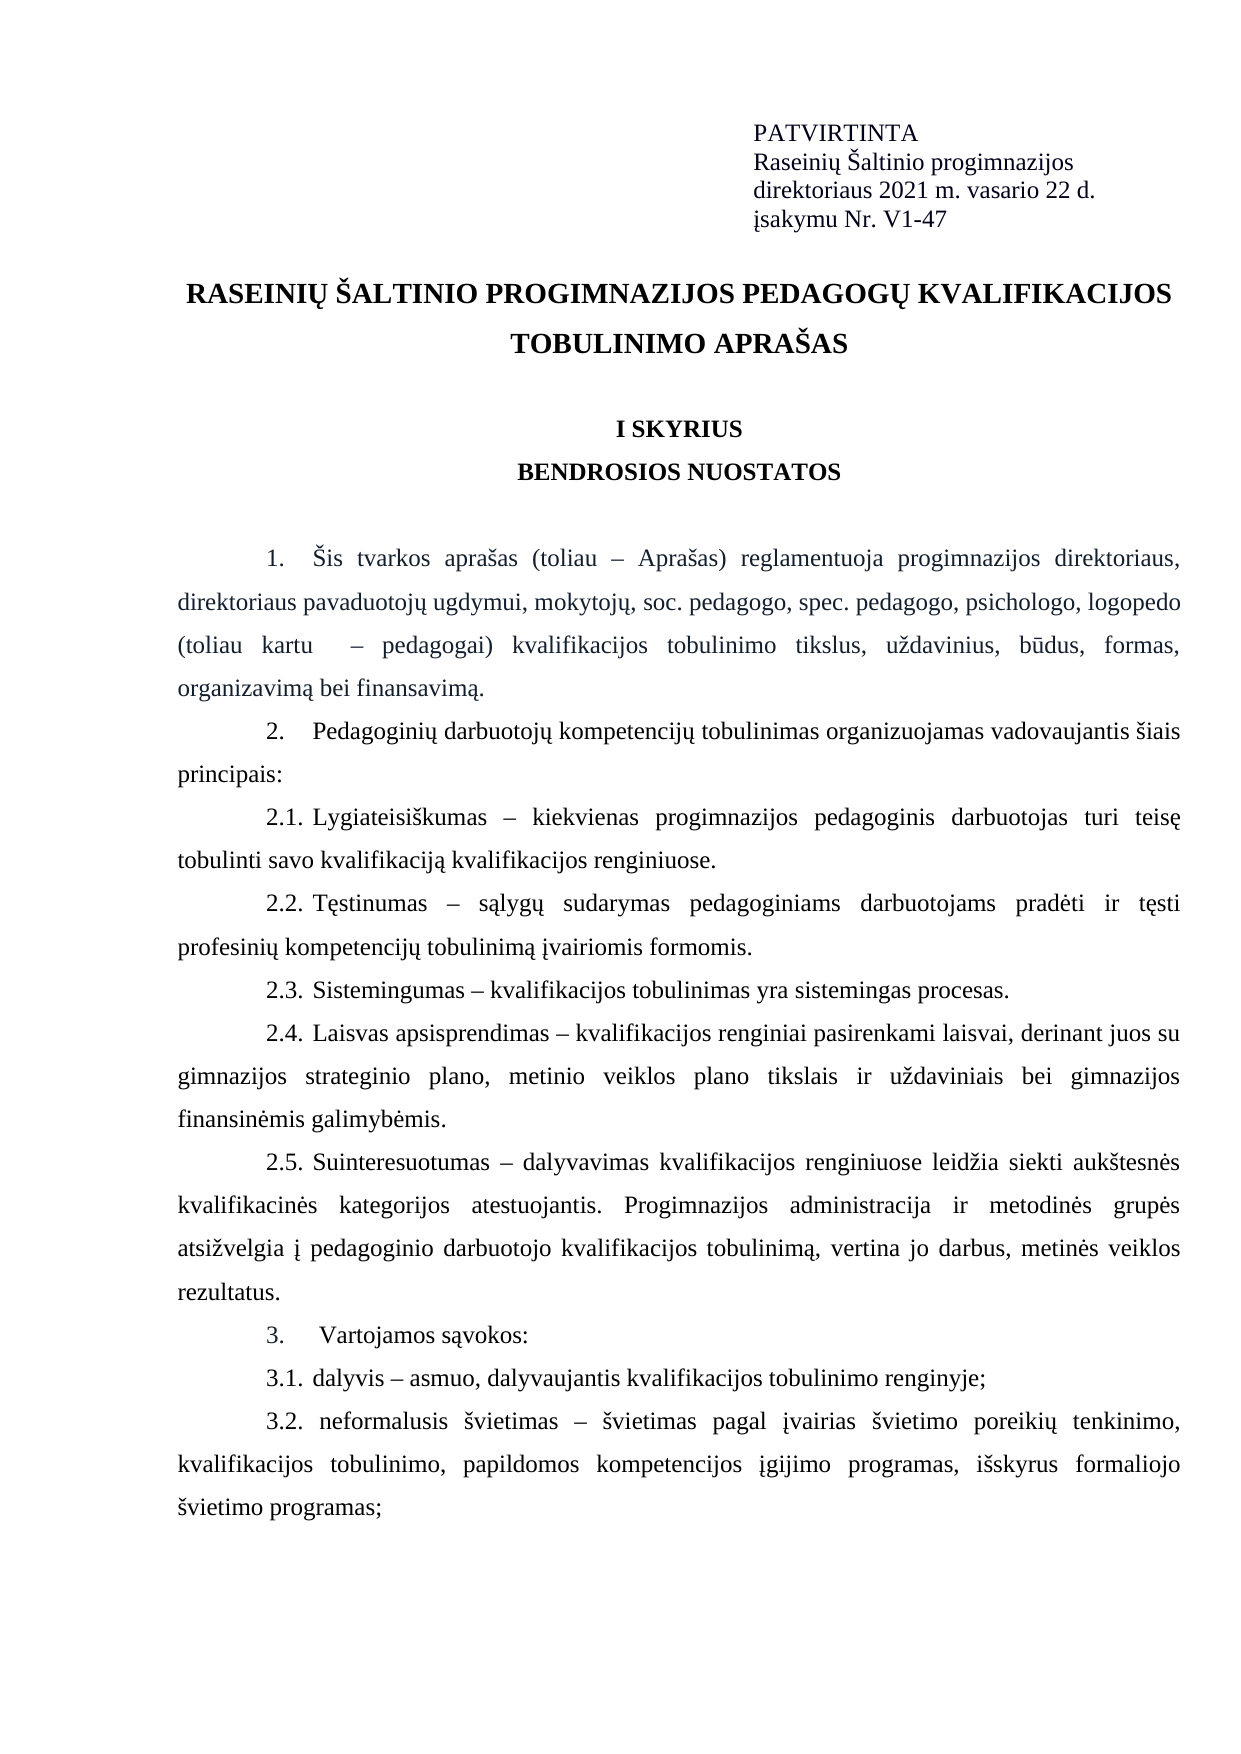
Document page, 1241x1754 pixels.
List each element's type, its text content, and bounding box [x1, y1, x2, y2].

list Lygiateisiškumas – kiekvienas progimnazijos pedagoginis darbuotojas turi teisę tobulinti savo kvalifikaciją kvalifikacijos renginiuose. [177, 802, 1181, 874]
list Pedagoginių darbuotojų kompetencijų tobulinimas organizuojamas vadovaujantis šiais principais: [177, 716, 1181, 788]
text Raseinių Šaltinio progimnazijos [753, 147, 1211, 176]
text I SKYRIUS [177, 414, 1181, 443]
text BENDROSIOS NUOSTATOS [177, 457, 1181, 486]
list dalyvis – asmuo, dalyvaujantis kvalifikacijos tobulinimo renginyje; [177, 1363, 1181, 1392]
list Tęstinumas – sąlygų sudarymas pedagoginiams darbuotojams pradėti ir tęsti profesinių kompetencijų tobulinimą įvairiomis formomis. [177, 888, 1181, 960]
text 3.2. neformalusis švietimas – švietimas pagal įvairias švietimo poreikių tenkinimo, kvalifikacijos tobulinimo, papildomos kompetencijos įgijimo programas, išskyrus formaliojo švietimo programas; [177, 1406, 1181, 1521]
text RASEINIŲ ŠALTINIO PROGIMNAZIJOS PEDAGOGŲ KVALIFIKACIJOS TOBULINIMO APRAŠAS [177, 276, 1181, 360]
list Sistemingumas – kvalifikacijos tobulinimas yra sistemingas procesas. [177, 975, 1181, 1003]
list Laisvas apsisprendimas – kvalifikacijos renginiai pasirenkami laisvai, derinant juos su gimnazijos strateginio plano, metinio veiklos plano tikslais ir uždaviniais bei gimnazijos finansinėmis galimybėmis. [177, 1018, 1181, 1133]
list Šis tvarkos aprašas (toliau – Aprašas) reglamentuoja progimnazijos direktoriaus, direktoriaus pavaduotojų ugdymui, mokytojų, soc. pedagogo, spec. pedagogo, psichologo, logopedo (toliau kartu – pedagogai) kvalifikacijos tobulinimo tikslus, uždavinius, būdus, formas, organizavimą bei finansavimą. [177, 543, 1181, 702]
list Vartojamos sąvokos: [177, 1320, 1181, 1348]
list Suinteresuotumas – dalyvavimas kvalifikacijos renginiuose leidžia siekti aukštesnės kvalifikacinės kategorijos atestuojantis. Progimnazijos administracija ir metodinės grupės atsižvelgia į pedagoginio darbuotojo kvalifikacijos tobulinimą, vertina jo darbus, metinės veiklos rezultatus. [177, 1147, 1181, 1305]
text įsakymu Nr. V1-47 [753, 204, 1211, 233]
text direktoriaus 2021 m. vasario 22 d. [753, 176, 1211, 204]
text PATVIRTINTA [753, 118, 1211, 147]
